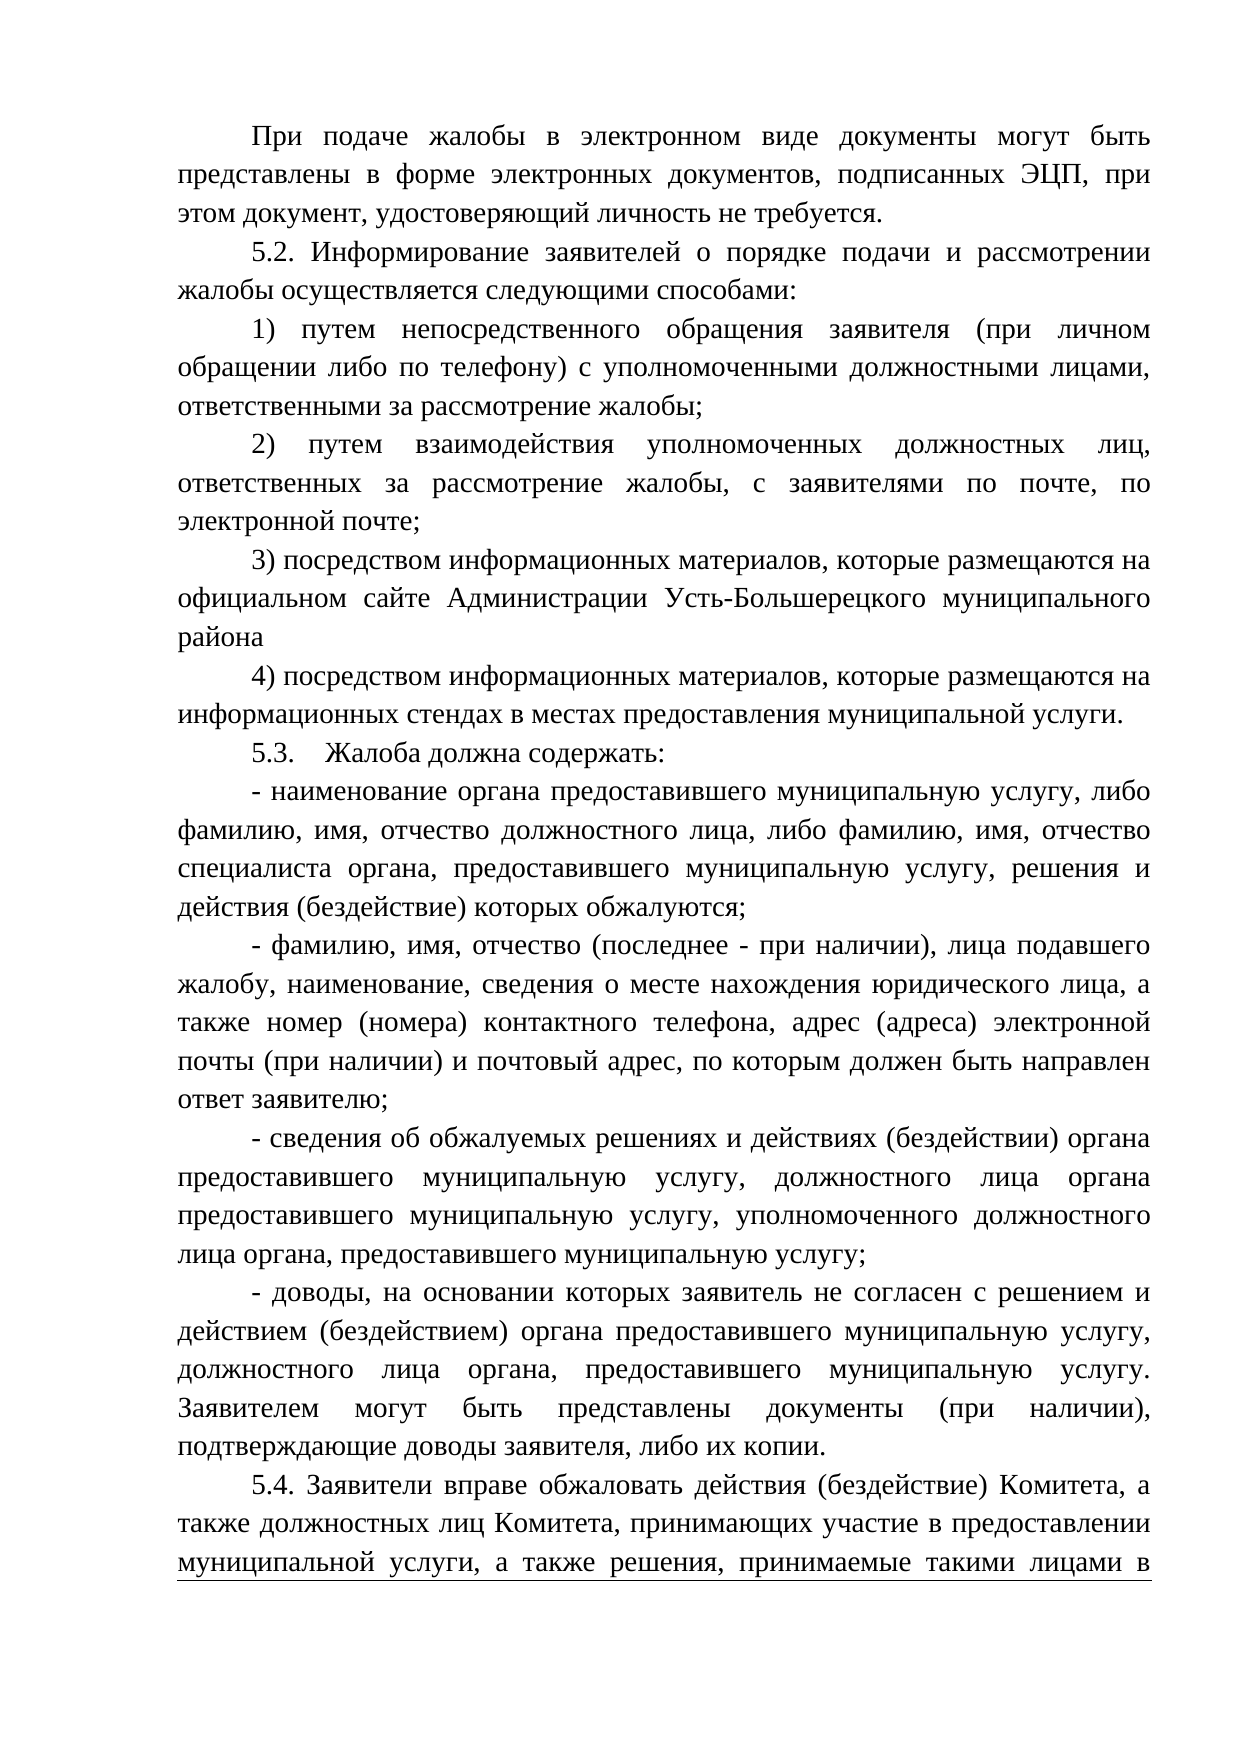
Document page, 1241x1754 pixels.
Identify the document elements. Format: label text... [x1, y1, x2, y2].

text 2) путем взаимодействия уполномоченных должностных лиц, ответственных за рассмотрение жалобы, с заявителями по почте, по электронной почте; [177, 426, 1152, 537]
text 5.2. Информирование заявителей о порядке подачи и рассмотрении жалобы осуществляется следующими способами: [177, 234, 1152, 306]
text - доводы, на основании которых заявитель не согласен с решением и действием (бездействием) органа предоставившего муниципальную услугу, должностного лица органа, предоставившего муниципальную услугу. Заявителем могут быть представлены документы (при наличии), подтверждающие доводы заявителя, либо их копии. [177, 1274, 1152, 1462]
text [177, 1467, 1152, 1580]
text 1) путем непосредственного обращения заявителя (при личном обращении либо по телефону) с уполномоченными должностными лицами, ответственными за рассмотрение жалобы; [177, 311, 1152, 421]
text 5.3. Жалоба должна содержать: [177, 735, 1152, 768]
text - наименование органа предоставившего муниципальную услугу, либо фамилию, имя, отчество должностного лица, либо фамилию, имя, отчество специалиста органа, предоставившего муниципальную услугу, решения и действия (бездействие) которых обжалуются; [177, 773, 1152, 922]
text 3) посредством информационных материалов, которые размещаются на официальном сайте Администрации Усть-Большерецкого муниципального района [177, 542, 1152, 653]
text 4) посредством информационных материалов, которые размещаются на информационных стендах в местах предоставления муниципальной услуги. [177, 658, 1152, 730]
text - фамилию, имя, отчество (последнее - при наличии), лица подавшего жалобу, наименование, сведения о месте нахождения юридического лица, а также номер (номера) контактного телефона, адрес (адреса) электронной почты (при наличии) и почтовый адрес, по которым должен быть направлен ответ заявителю; [177, 927, 1152, 1115]
text При подаче жалобы в электронном виде документы могут быть представлены в форме электронных документов, подписанных ЭЦП, при этом документ, удостоверяющий личность не требуется. [177, 118, 1152, 229]
text - сведения об обжалуемых решениях и действиях (бездействии) органа предоставившего муниципальную услугу, должностного лица органа предоставившего муниципальную услугу, уполномоченного должностного лица органа, предоставившего муниципальную услугу; [177, 1120, 1152, 1269]
